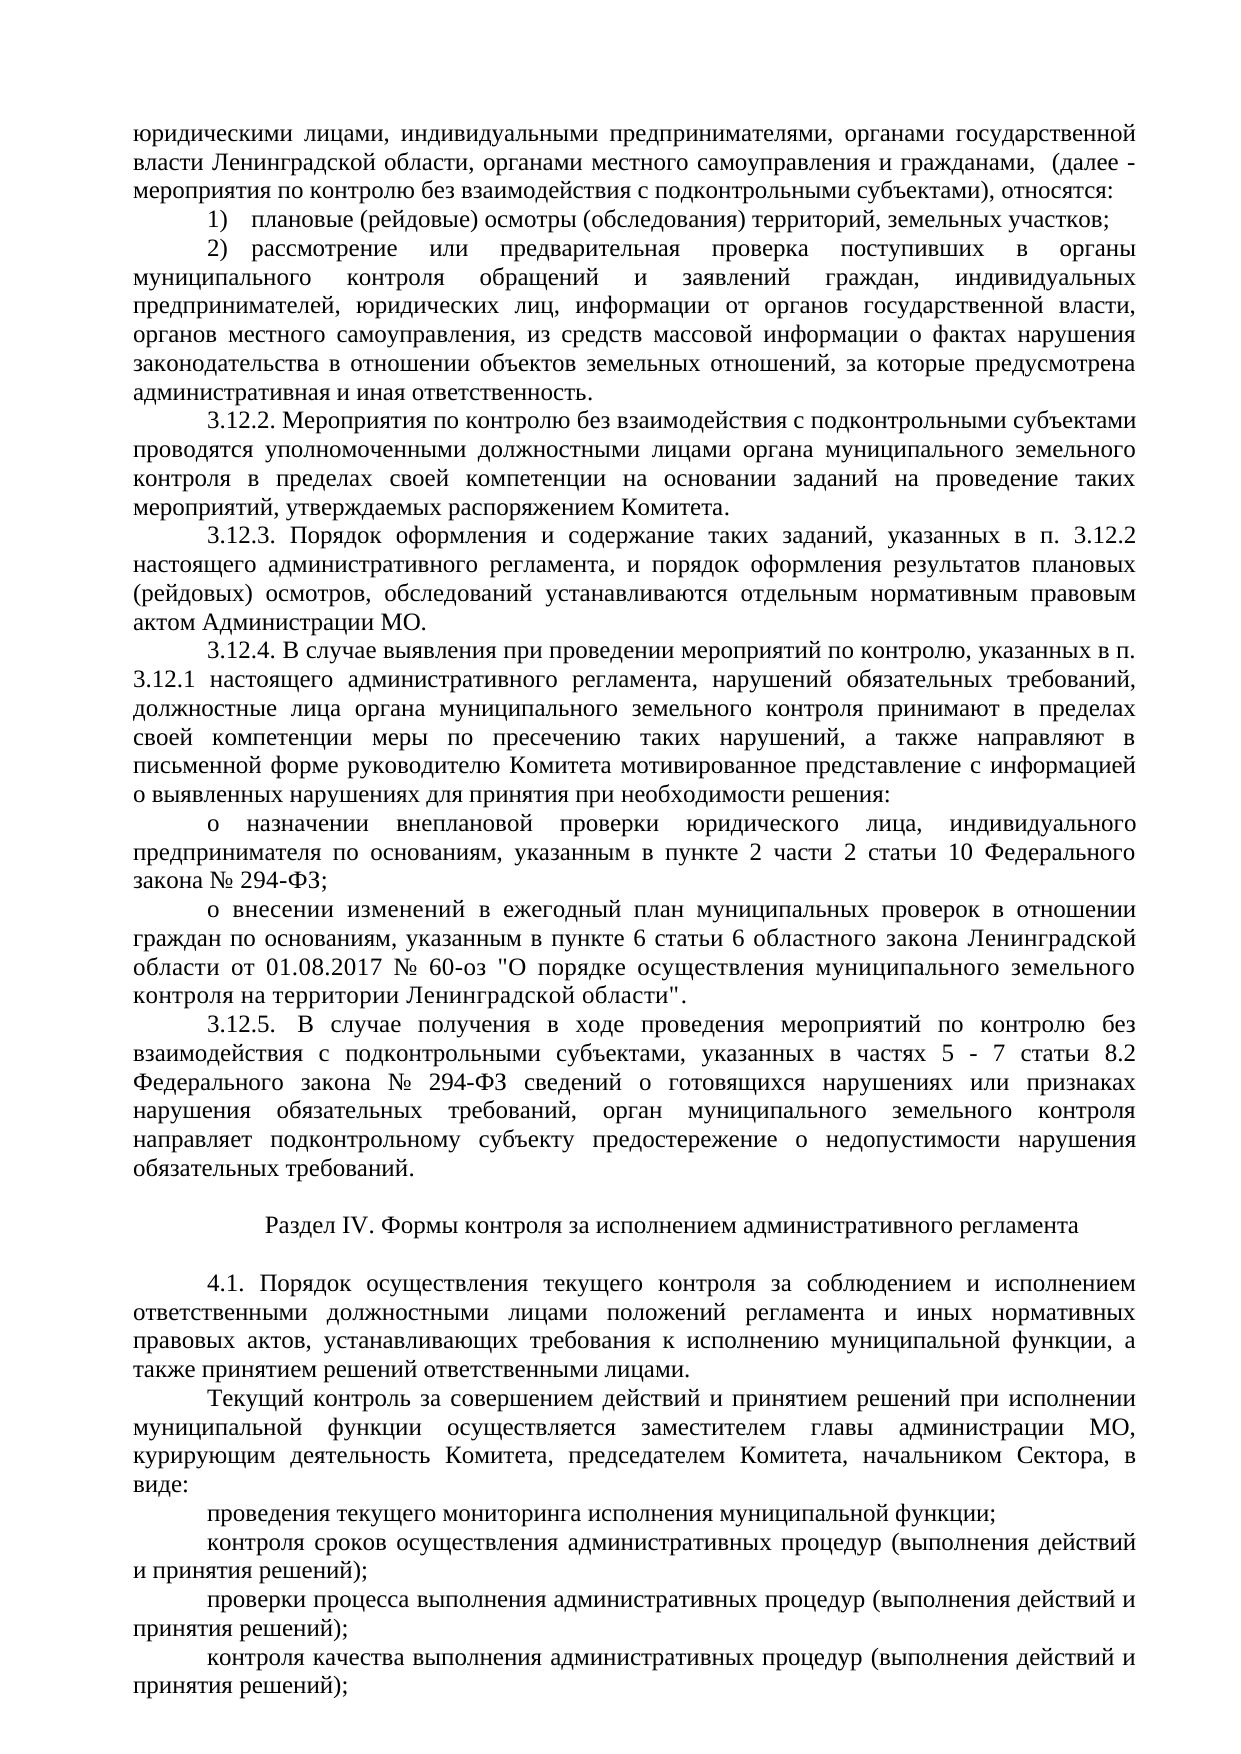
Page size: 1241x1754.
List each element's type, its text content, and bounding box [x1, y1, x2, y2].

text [133, 118, 1137, 204]
text 4.1. Порядок осуществления текущего контроля за соблюдением и исполнением ответственными должностными лицами положений регламента и иных нормативных правовых актов, устанавливающих требования к исполнению муниципальной функции, а также принятием решений ответственными лицами. [133, 1268, 1137, 1383]
text проведения текущего мониторинга исполнения муниципальной функции; [133, 1498, 1137, 1527]
list рассмотрение или предварительная проверка поступивших в органы муниципального контроля обращений и заявлений граждан, индивидуальных предпринимателей, юридических лиц, информации от органов государственной власти, органов местного самоуправления, из средств массовой информации о фактах нарушения законодательства в отношении объектов земельных отношений, за которые предусмотрена административная и иная ответственность. [133, 233, 1137, 406]
text о внесении изменений в ежегодный план муниципальных проверок в отношении граждан по основаниям, указанным в пункте 6 статьи 6 областного закона Ленинградской области от 01.08.2017 № 60-оз "О порядке осуществления муниципального земельного контроля на территории Ленинградской области". [133, 894, 1137, 1009]
text 3.12.2. Мероприятия по контролю без взаимодействия с подконтрольными субъектами проводятся уполномоченными должностными лицами органа муниципального земельного контроля в пределах своей компетенции на основании заданий на проведение таких мероприятий, утверждаемых распоряжением Комитета. [133, 406, 1137, 521]
text контроля качества выполнения административных процедур (выполнения действий и принятия решений); [133, 1642, 1137, 1699]
text 3.12.4. В случае выявления при проведении мероприятий по контролю, указанных в п. 3.12.1 настоящего административного регламента, нарушений обязательных требований, должностные лица органа муниципального земельного контроля принимают в пределах своей компетенции меры по пресечению таких нарушений, а также направляют в письменной форме руководителю Комитета мотивированное представление с информацией о выявленных нарушениях для принятия при необходимости решения: [133, 636, 1137, 808]
text 3.12.3. Порядок оформления и содержание таких заданий, указанных в п. 3.12.2 настоящего административного регламента, и порядок оформления результатов плановых (рейдовых) осмотров, обследований устанавливаются отдельным нормативным правовым актом Администрации МО. [133, 521, 1137, 636]
text 3.12.5. В случае получения в ходе проведения мероприятий по контролю без взаимодействия с подконтрольными субъектами, указанных в частях 5 - 7 статьи 8.2 Федерального закона № 294-ФЗ сведений о готовящихся нарушениях или признаках нарушения обязательных требований, орган муниципального земельного контроля направляет подконтрольному субъекту предостережение о недопустимости нарушения обязательных требований. [133, 1009, 1137, 1182]
text контроля сроков осуществления административных процедур (выполнения действий и принятия решений); [133, 1527, 1137, 1584]
text проверки процесса выполнения административных процедур (выполнения действий и принятия решений); [133, 1584, 1137, 1642]
text Текущий контроль за совершением действий и принятием решений при исполнении муниципальной функции осуществляется заместителем главы администрации МО, курирующим деятельность Комитета, председателем Комитета, начальником Сектора, в виде: [133, 1383, 1137, 1498]
text о назначении внеплановой проверки юридического лица, индивидуального предпринимателя по основаниям, указанным в пункте 2 части 2 статьи 10 Федерального закона № 294-ФЗ; [133, 808, 1137, 894]
list плановые (рейдовые) осмотры (обследования) территорий, земельных участков; [133, 204, 1137, 233]
text Раздел IV. Формы контроля за исполнением административного регламента [133, 1211, 1137, 1239]
